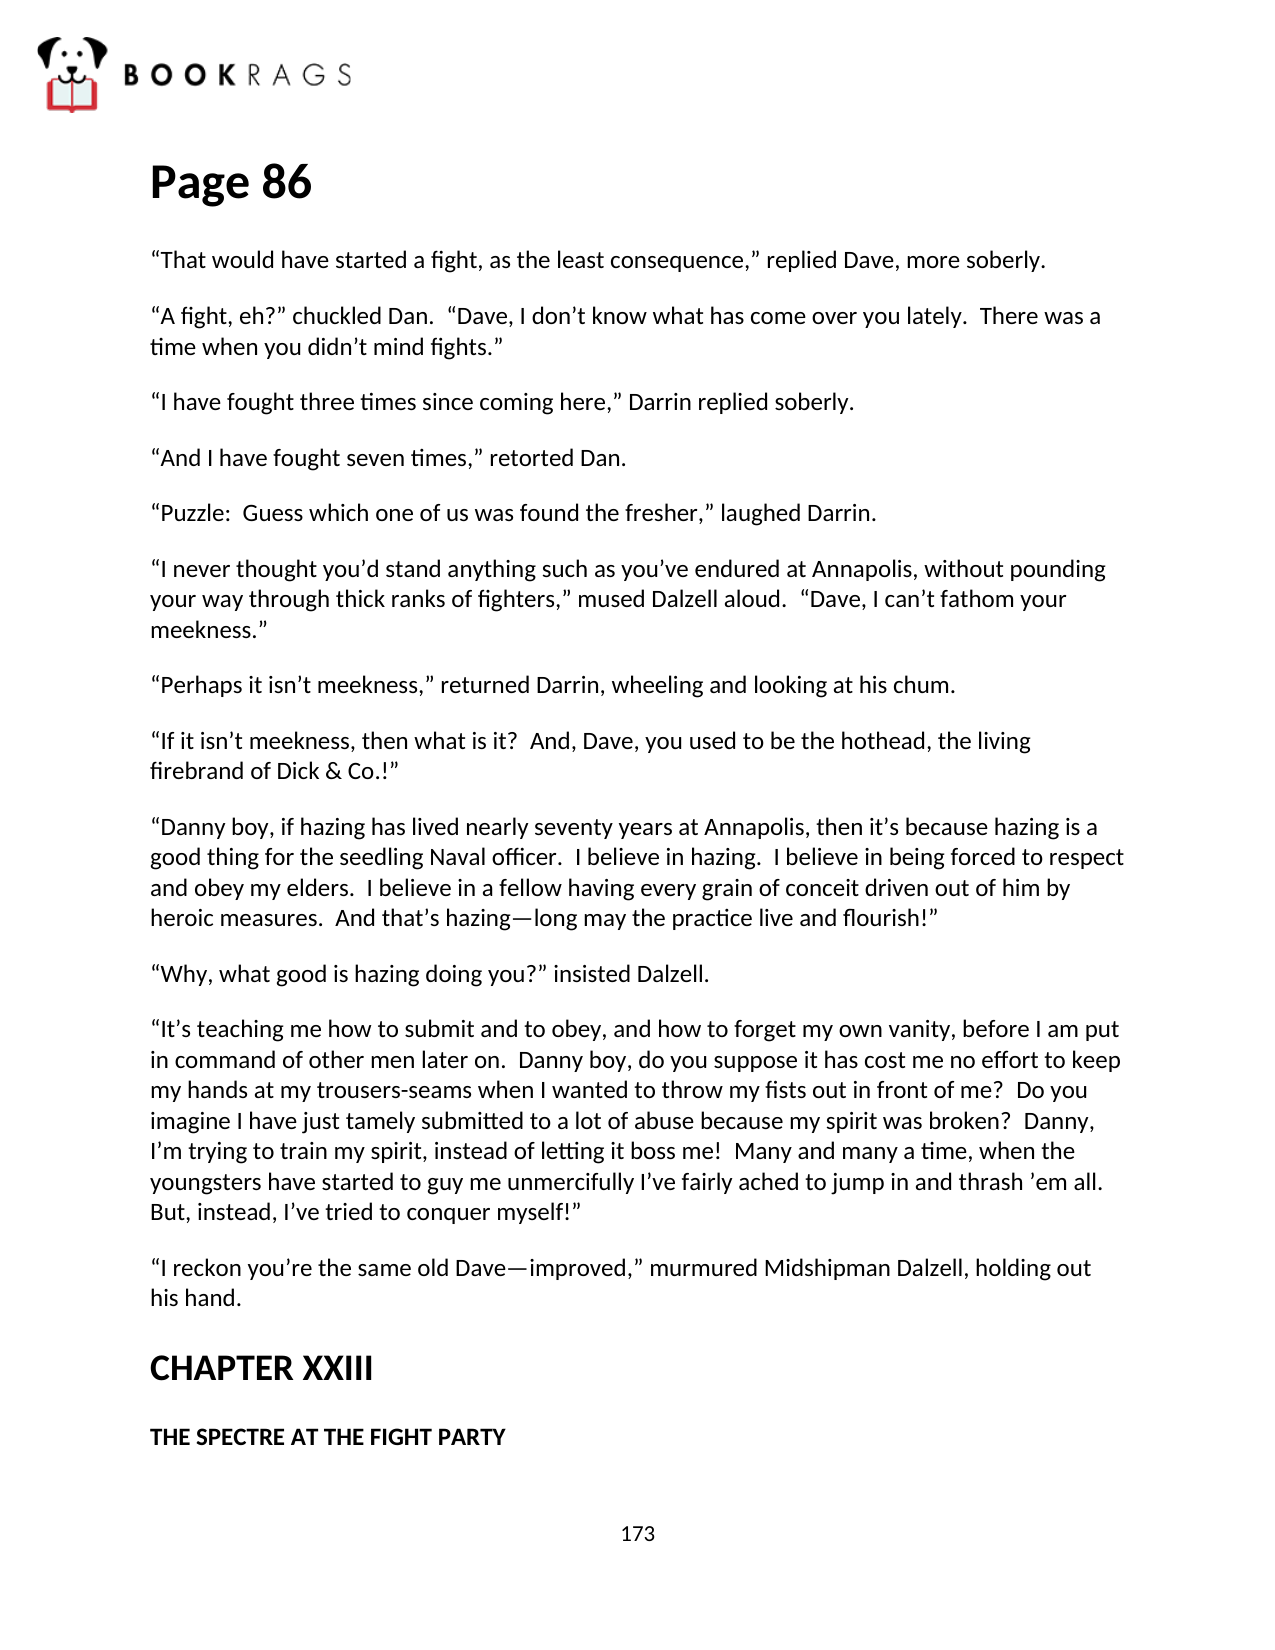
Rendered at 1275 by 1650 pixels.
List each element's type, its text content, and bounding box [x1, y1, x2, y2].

text CHAPTER XXIII [150, 1344, 1125, 1390]
text “And I have fought seven times,” retorted Dan. [150, 442, 1125, 472]
text Page 86 [150, 150, 1125, 211]
text “I reckon you’re the same old Dave—­improved,” murmured Midshipman Dalzell, holding out his hand. [150, 1252, 1125, 1313]
text “That would have started a fight, as the least consequence,” replied Dave, more soberly. [150, 244, 1125, 275]
text “A fight, eh?” chuckled Dan. “Dave, I don’t know what has come over you lately. There was a time when you didn’t mind fights.” [150, 300, 1125, 361]
text THE SPECTRE AT THE FIGHT PARTY [150, 1421, 1125, 1452]
text “Perhaps it isn’t meekness,” returned Darrin, wheeling and looking at his chum. [150, 669, 1125, 700]
text “Danny boy, if hazing has lived nearly seventy years at Annapolis, then it’s because hazing is a good thing for the seedling Naval officer. I believe in hazing. I believe in being forced to respect and obey my elders. I believe in a fellow having every grain of conceit driven out of him by heroic measures. And that’s hazing—­long may the practice live and flourish!” [150, 811, 1125, 933]
text “It’s teaching me how to submit and to obey, and how to forget my own vanity, before I am put in command of other men later on. Danny boy, do you suppose it has cost me no effort to keep my hands at my trousers-seams when I wanted to throw my fists out in front of me? Do you imagine I have just tamely submitted to a lot of abuse because my spirit was broken? Danny, I’m trying to train my spirit, instead of letting it boss me! Many and many a time, when the youngsters have started to guy me unmercifully I’ve fairly ached to jump in and thrash ’em all. But, instead, I’ve tried to conquer myself!” [150, 1013, 1125, 1227]
text “Why, what good is hazing doing you?” insisted Dalzell. [150, 958, 1125, 988]
text “I never thought you’d stand anything such as you’ve endured at Annapolis, without pounding your way through thick ranks of fighters,” mused Dalzell aloud. “Dave, I can’t fathom your meekness.” [150, 553, 1125, 644]
text “If it isn’t meekness, then what is it? And, Dave, you used to be the hothead, the living firebrand of Dick & Co.!” [150, 725, 1125, 786]
picture [37, 37, 351, 113]
text “Puzzle: Guess which one of us was found the fresher,” laughed Darrin. [150, 497, 1125, 528]
text “I have fought three times since coming here,” Darrin replied soberly. [150, 386, 1125, 417]
